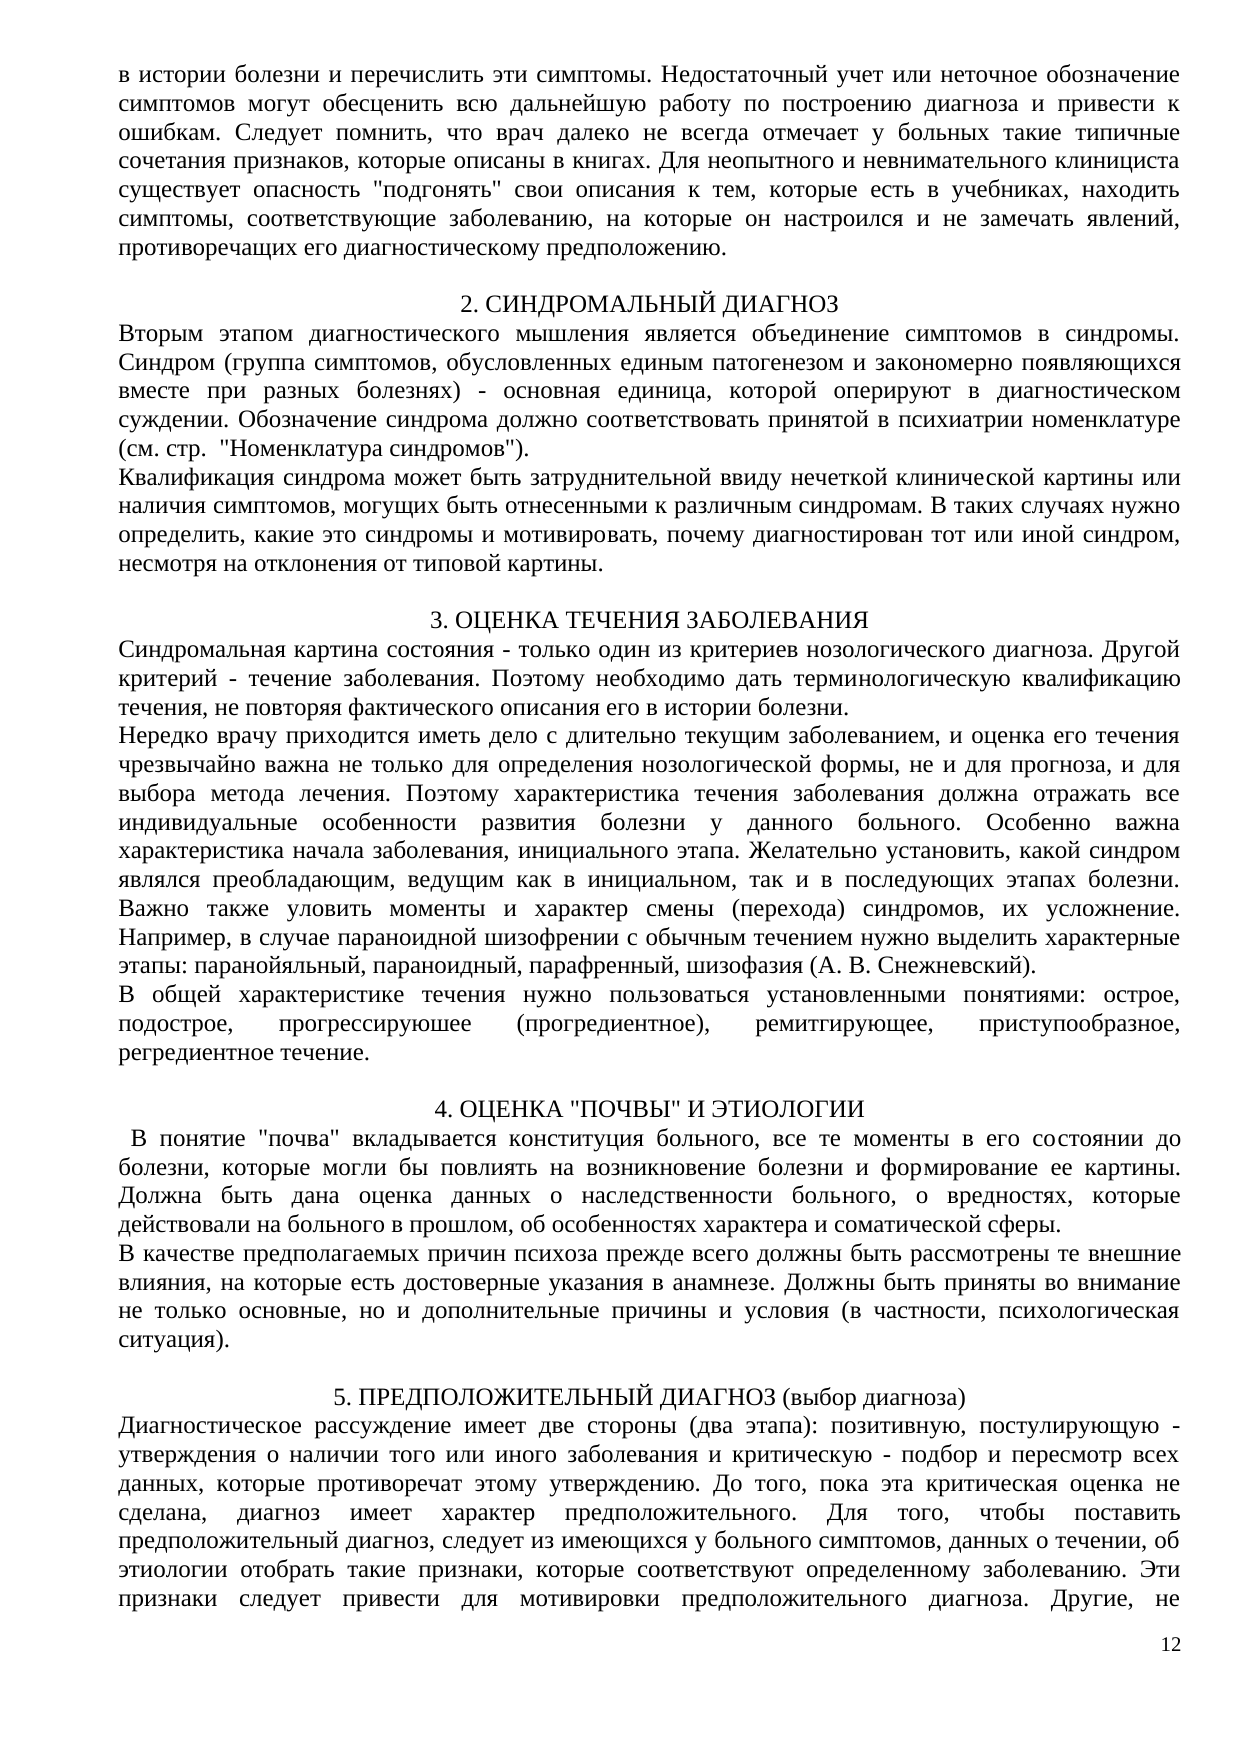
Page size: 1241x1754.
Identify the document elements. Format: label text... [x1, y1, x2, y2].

text Синдромальная картина состояния - только один из критериев нозологического диагноза. Другой критерий - течение заболевания. Поэтому необходимо дать терминологическую квалификацию течения, не повторяя фактического описания его в истории болезни. [118, 634, 1181, 720]
text В общей характеристике течения нужно пользоваться установленными понятиями: острое, подострое, прогрессируюшее (прогредиентное), ремитгирующее, приступообразное, регредиентное течение. [118, 979, 1181, 1065]
text 3. ОЦЕНКА ТЕЧЕНИЯ ЗАБОЛЕВАНИЯ [118, 605, 1181, 634]
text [118, 1410, 1181, 1612]
text Квалификация синдрома может быть затруднительной ввиду нечеткой клинической картины или наличия симптомов, могущих быть отнесенными к различным синдромам. В таких случаях нужно определить, какие это синдромы и мотивировать, почему диагностирован тот или иной синдром, несмотря на отклонения от типовой картины. [118, 462, 1181, 577]
text 2. СИНДРОМАЛЬНЫЙ ДИАГНОЗ [118, 289, 1181, 318]
text 5. ПРЕДПОЛОЖИТЕЛЬНЫЙ ДИАГНОЗ (выбор диагноза) [118, 1382, 1181, 1410]
text В понятие "почва" вкладывается конституция больного, все те моменты в его состоянии до болезни, которые могли бы повлиять на возникновение болезни и формирование ее картины. Должна быть дана оценка данных о наследственности больного, о вредностях, которые действовали на больного в прошлом, об особенностях характера и соматической сферы. [118, 1123, 1181, 1238]
text 4. ОЦЕНКА "ПОЧВЫ" И ЭТИОЛОГИИ [118, 1094, 1181, 1123]
text В качестве предполагаемых причин психоза прежде всего должны быть рассмотрены те внешние влияния, на которые есть достоверные указания в анамнезе. Должны быть приняты во внимание не только основные, но и дополнительные причины и условия (в частности, психологическая ситуация). [118, 1238, 1181, 1353]
text Нередко врачу приходится иметь дело с длительно текущим заболеванием, и оценка его течения чрезвычайно важна не только для определения нозологической формы, не и для прогноза, и для выбора метода лечения. Поэтому характеристика течения заболевания должна отражать все индивидуальные особенности развития болезни у данного больного. Особенно важна характеристика начала заболевания, инициального этапа. Желательно установить, какой синдром являлся преобладающим, ведущим как в инициальном, так и в последующих этапах болезни. Важно также уловить моменты и характер смены (перехода) синдромов, их усложнение. Например, в случае параноидной шизофрении с обычным течением нужно выделить характерные этапы: паранойяльный, параноидный, парафренный, шизофазия (А. В. Снежневский). [118, 720, 1181, 979]
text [118, 59, 1181, 260]
text Вторым этапом диагностического мышления является объединение симптомов в синдромы. Синдром (группа симптомов, обусловленных единым патогенезом и закономерно появляющихся вместе при разных болезнях) - основная единица, которой оперируют в диагностическом суждении. Обозначение синдрома должно соответствовать принятой в психиатрии номенклатуре (см. стр. "Номенклатура синдромов"). [118, 318, 1181, 462]
